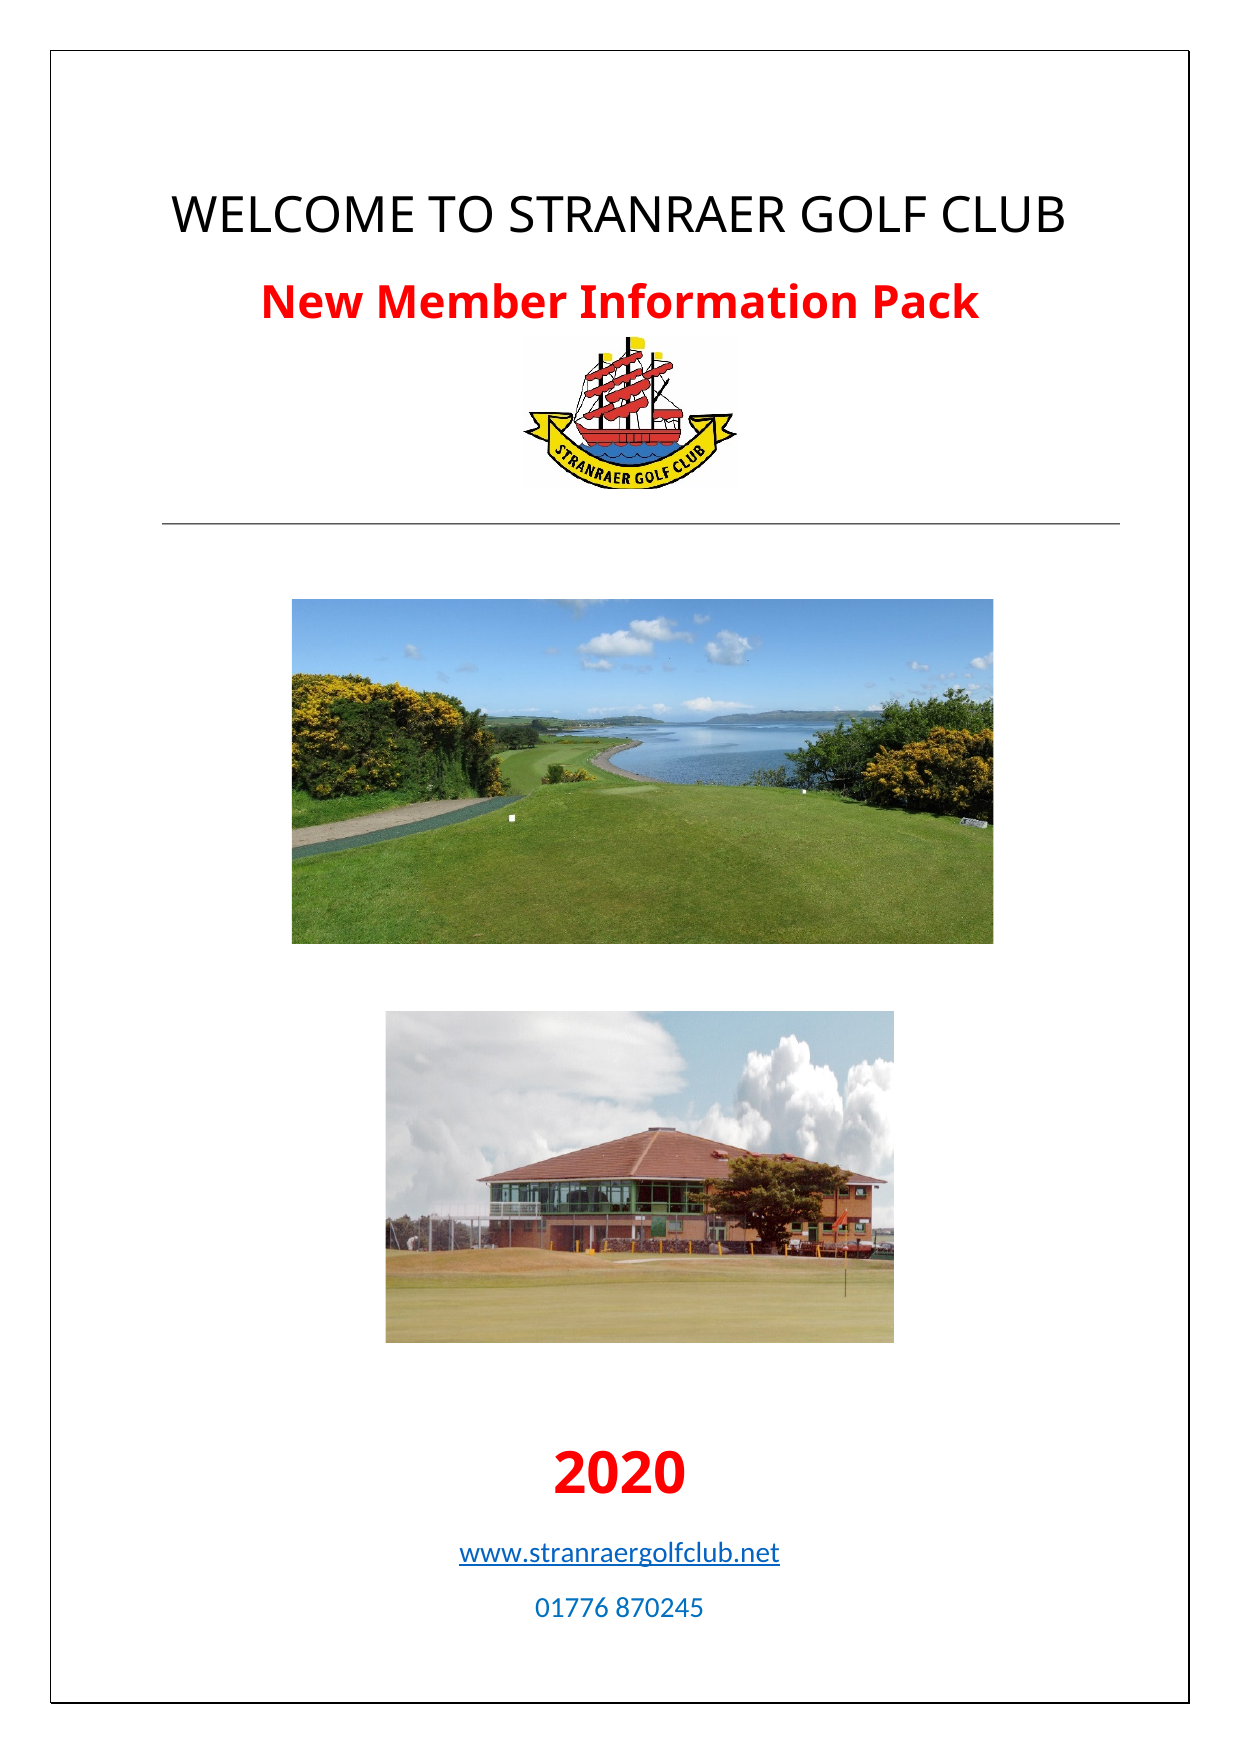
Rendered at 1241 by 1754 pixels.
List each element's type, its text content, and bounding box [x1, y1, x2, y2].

text 2020 [89, 1431, 1151, 1511]
text 01776 870245 [89, 1589, 1151, 1624]
picture [523, 336, 738, 489]
text WELCOME TO STRANRAER GOLF CLUB [89, 179, 1151, 247]
text www.stranraergolfclub.net [89, 1534, 1151, 1569]
picture [291, 599, 994, 944]
picture [385, 1011, 894, 1343]
text New Member Information Pack [89, 269, 1151, 331]
